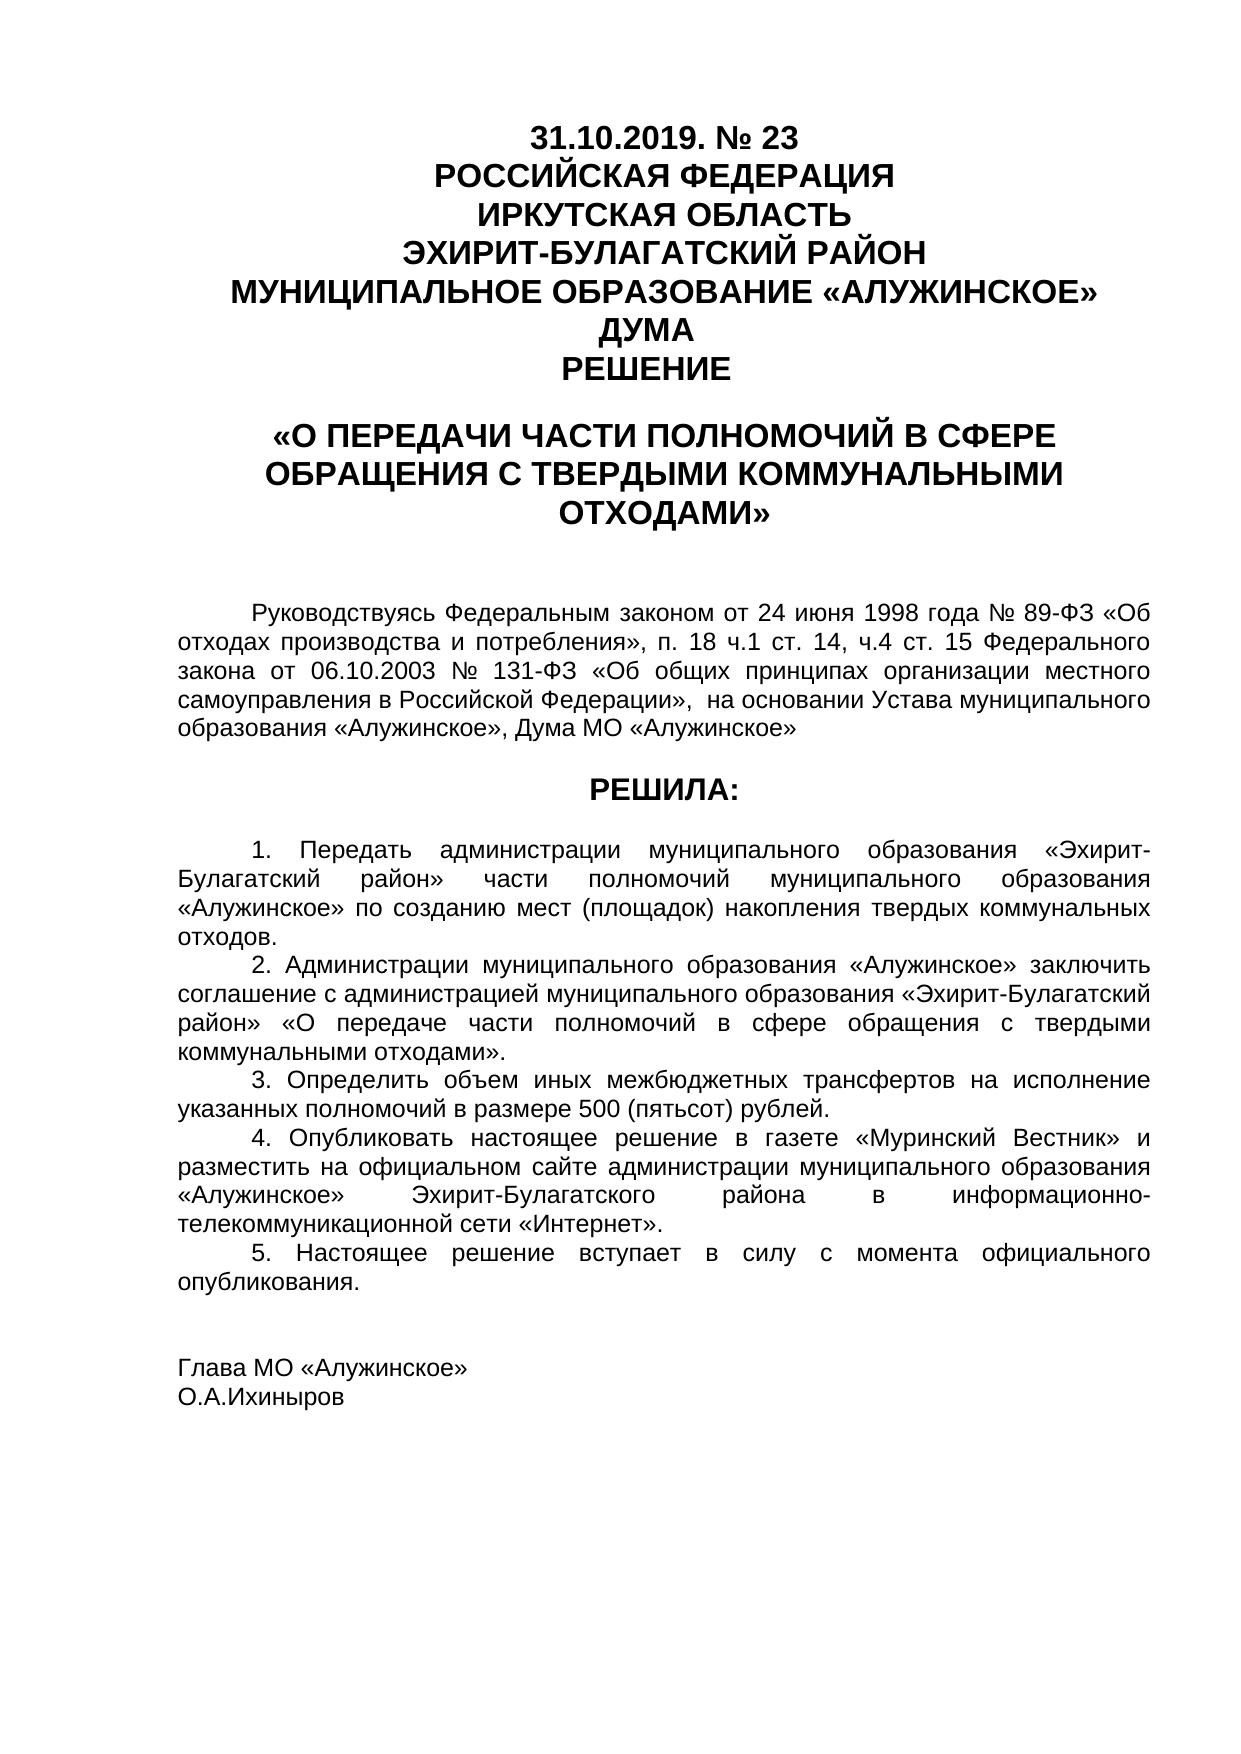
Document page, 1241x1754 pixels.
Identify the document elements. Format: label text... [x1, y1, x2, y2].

text 3. Определить объем иных межбюджетных трансфертов на исполнение указанных полномочий в размере 500 (пятьсот) рублей. [177, 1066, 1152, 1123]
text Глава МО «Алужинское» [177, 1353, 1152, 1382]
text 4. Опубликовать настоящее решение в газете «Муринский Вестник» и разместить на официальном сайте администрации муниципального образования «Алужинское» Эхирит-Булагатского района в информационно-телекоммуникационной сети «Интернет». [177, 1123, 1152, 1238]
text Руководствуясь Федеральным законом от 24 июня 1998 года № 89-ФЗ «Об отходах производства и потребления», п. 18 ч.1 ст. 14, ч.4 ст. 15 Федерального закона от 06.10.2003 № 131-ФЗ «Об общих принципах организации местного самоуправления в Российской Федерации», на основании Устава муниципального образования «Алужинское», Дума МО «Алужинское» [177, 598, 1152, 742]
text МУНИЦИПАЛЬНОЕ ОБРАЗОВАНИЕ «АЛУЖИНСКОЕ» [177, 272, 1152, 310]
text 2. Администрации муниципального образования «Алужинское» заключить соглашение с администрацией муниципального образования «Эхирит-Булагатский район» «О передаче части полномочий в сфере обращения с твердыми коммунальными отходами». [177, 951, 1152, 1066]
text ЭХИРИТ-БУЛАГАТСКИЙ РАЙОН [177, 233, 1152, 272]
text 1. Передать администрации муниципального образования «Эхирит-Булагатский район» части полномочий муниципального образования «Алужинское» по созданию мест (площадок) накопления твердых коммунальных отходов. [177, 836, 1152, 951]
text О.А.Ихиныров [177, 1382, 1152, 1411]
text 31.10.2019. № 23 [177, 118, 1152, 157]
text ДУМА [177, 310, 1116, 349]
text РЕШЕНИЕ [177, 349, 1116, 387]
text ИРКУТСКАЯ ОБЛАСТЬ [177, 195, 1152, 233]
text РЕШИЛА: [177, 771, 1152, 807]
text «О ПЕРЕДАЧИ ЧАСТИ ПОЛНОМОЧИЙ В СФЕРЕ ОБРАЩЕНИЯ С ТВЕРДЫМИ КОММУНАЛЬНЫМИ ОТХОДАМИ» [177, 416, 1152, 531]
text 5. Настоящее решение вступает в силу с момента официального опубликования. [177, 1238, 1152, 1296]
text РОССИЙСКАЯ ФЕДЕРАЦИЯ [177, 157, 1152, 195]
